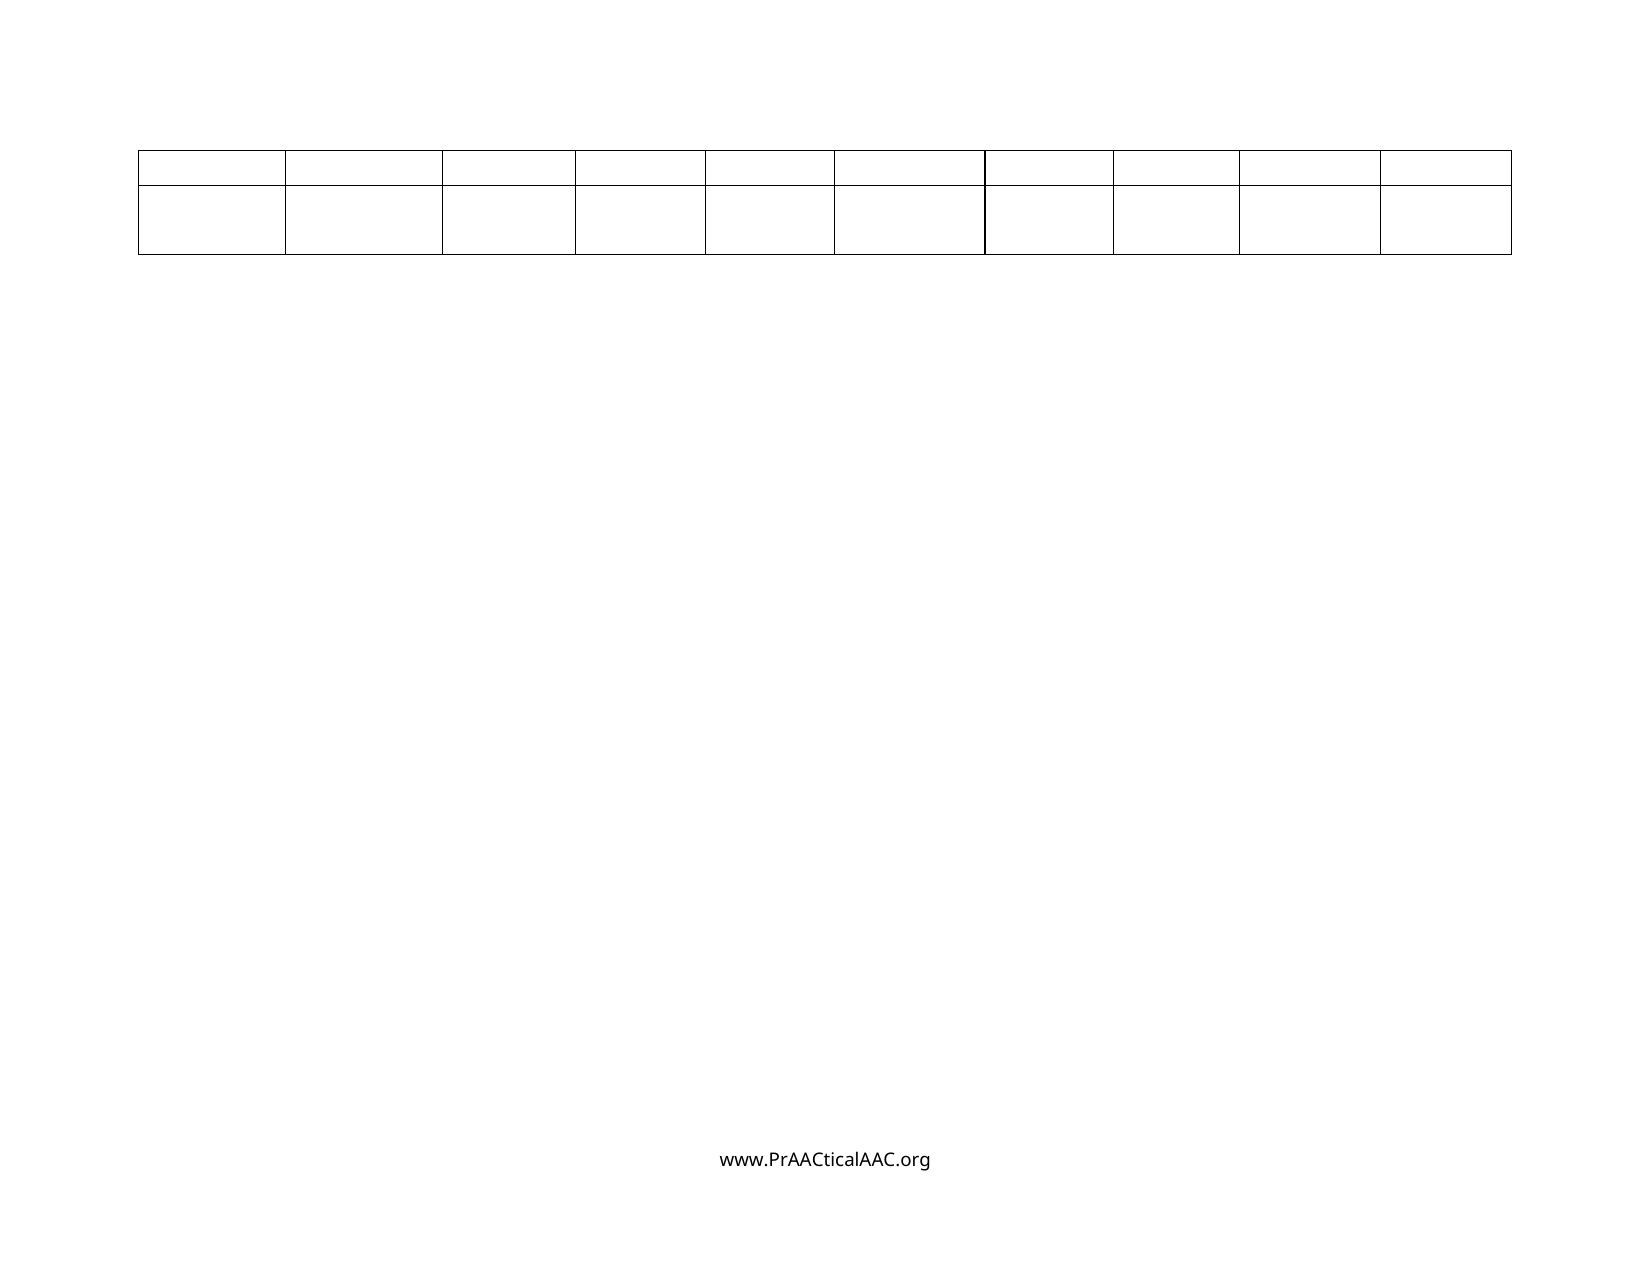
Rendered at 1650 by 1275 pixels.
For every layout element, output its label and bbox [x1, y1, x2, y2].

table_cell [1240, 151, 1380, 185]
table_cell [706, 151, 834, 185]
table_cell [835, 186, 984, 254]
table_cell [706, 186, 834, 254]
table_cell [576, 186, 705, 254]
table_cell [1114, 186, 1239, 254]
table_cell [986, 186, 1113, 254]
table_cell [1240, 186, 1380, 254]
table_cell [286, 151, 442, 185]
table_cell [443, 186, 575, 254]
table_cell [1381, 151, 1511, 185]
table_cell [1381, 186, 1511, 254]
table_cell [1114, 151, 1239, 185]
table_cell [286, 186, 442, 254]
table_cell [443, 151, 575, 185]
table_cell [986, 151, 1113, 185]
table_cell [139, 186, 285, 254]
table_cell [576, 151, 705, 185]
table_cell [139, 151, 285, 185]
table_cell [835, 151, 984, 185]
